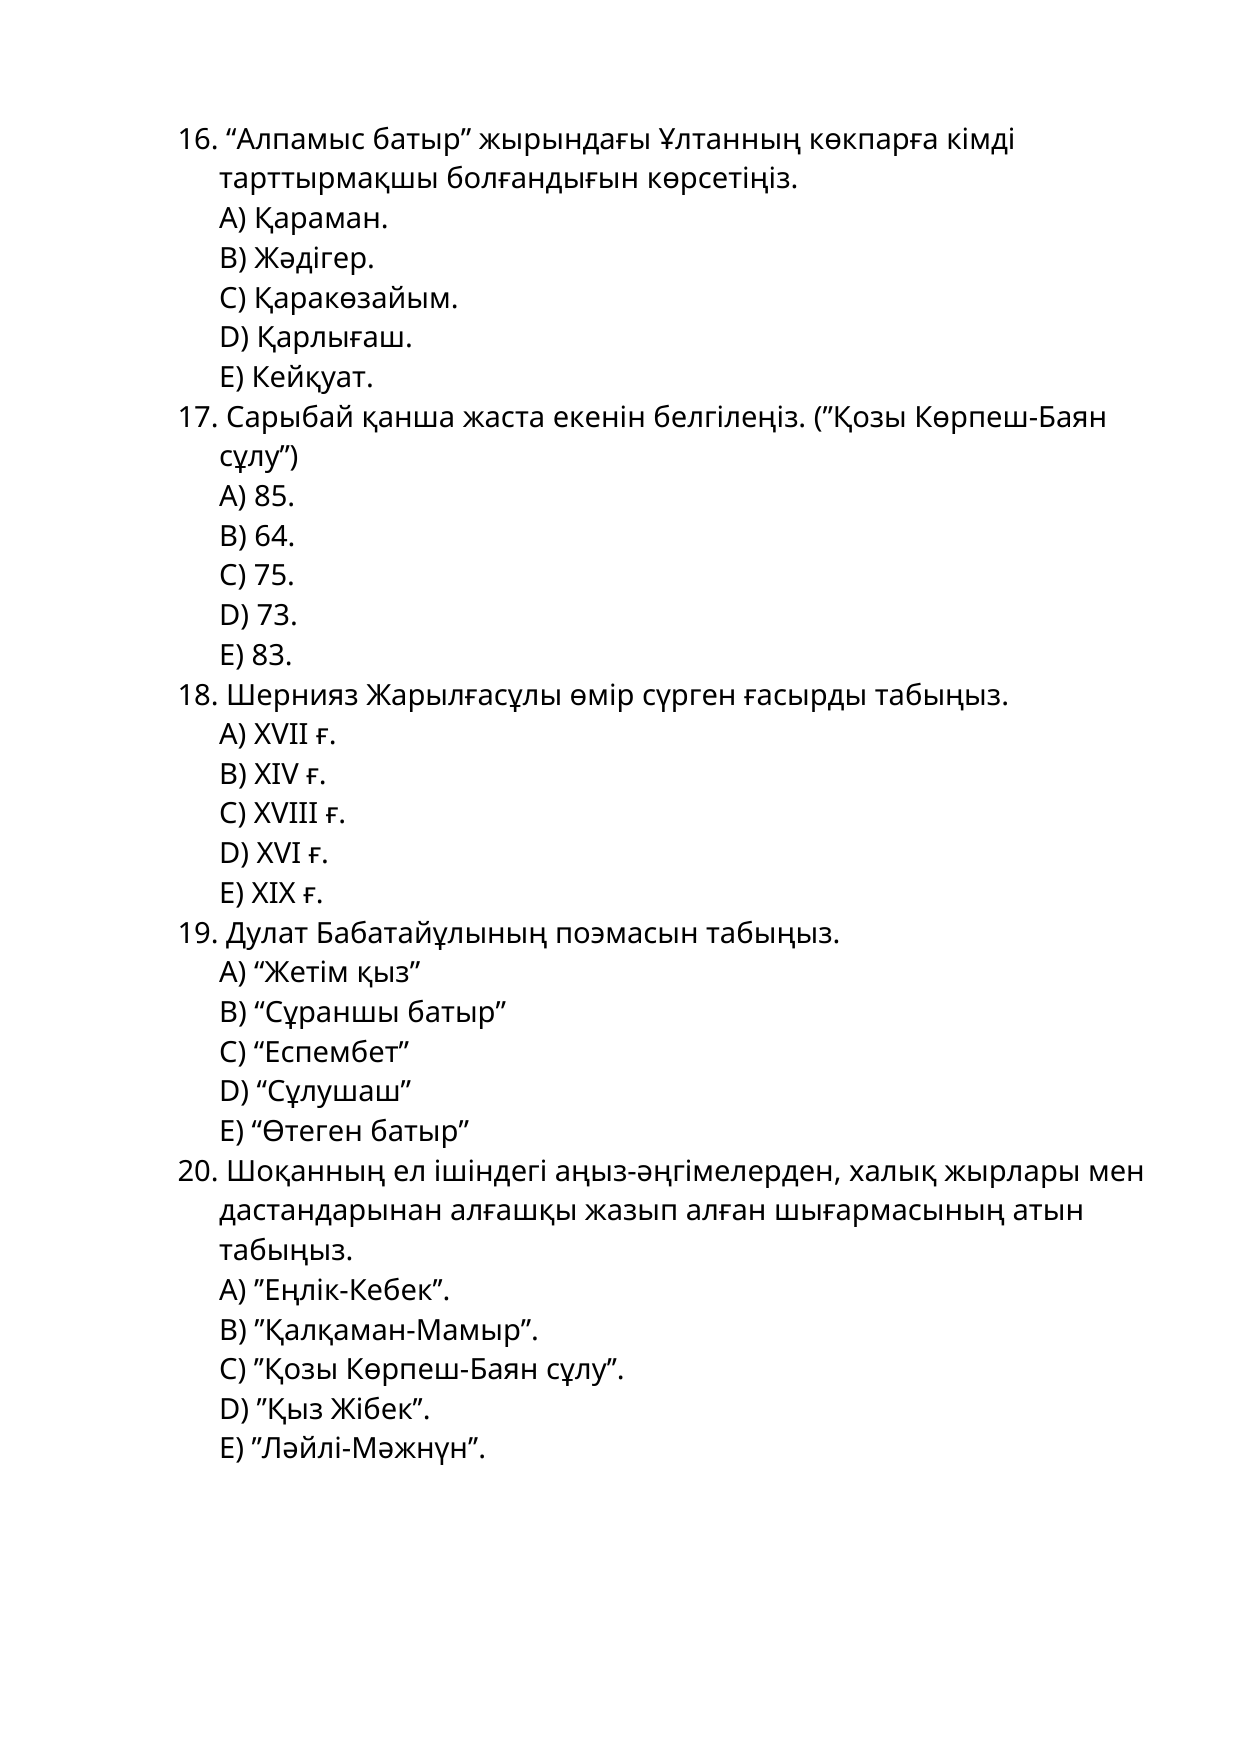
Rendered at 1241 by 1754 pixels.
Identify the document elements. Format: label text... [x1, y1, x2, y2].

table_cell 19. Дулат Бабатайұлының поэмасын табыңыз. A) “Жетім қыз” B) “Сұраншы батыр” C) “Еспембет” D) “Сұлушаш” E) “Өтеген батыр” [166, 912, 1170, 1150]
table_cell 17. Сарыбай қанша жаста екенін белгілеңіз. (’’Қозы Көрпеш-Баян сұлу’’) A) 85. B) 64. C) 75. D) 73. E) 83. [166, 396, 1170, 674]
table_cell 20. Шоқанның ел ішіндегі аңыз-әңгімелерден, халық жырлары мен дастандарынан алғашқы жазып алған шығармасының атын табыңыз. A) ’’Еңлік-Кебек’’. B) ’’Қалқаман-Мамыр’’. C) ’’Қозы Көрпеш-Баян сұлу’’. D) ’’Қыз Жібек’’. E) ’’Ләйлі-Мәжнүн’’. [166, 1150, 1170, 1467]
table_cell 16. “Алпамыс батыр” жырындағы Ұлтанның көкпарға кімді тарттырмақшы болғандығын көрсетіңіз. A) Қараман. B) Жәдігер. C) Қаракөзайым. D) Қарлығаш. E) Кейқуат. [166, 118, 1170, 396]
table_cell 18. Шернияз Жарылғасұлы өмір сүрген ғасырды табыңыз. A) XVII ғ. B) XIV ғ. C) XVIII ғ. D) XVI ғ. E) XIX ғ. [166, 674, 1170, 912]
